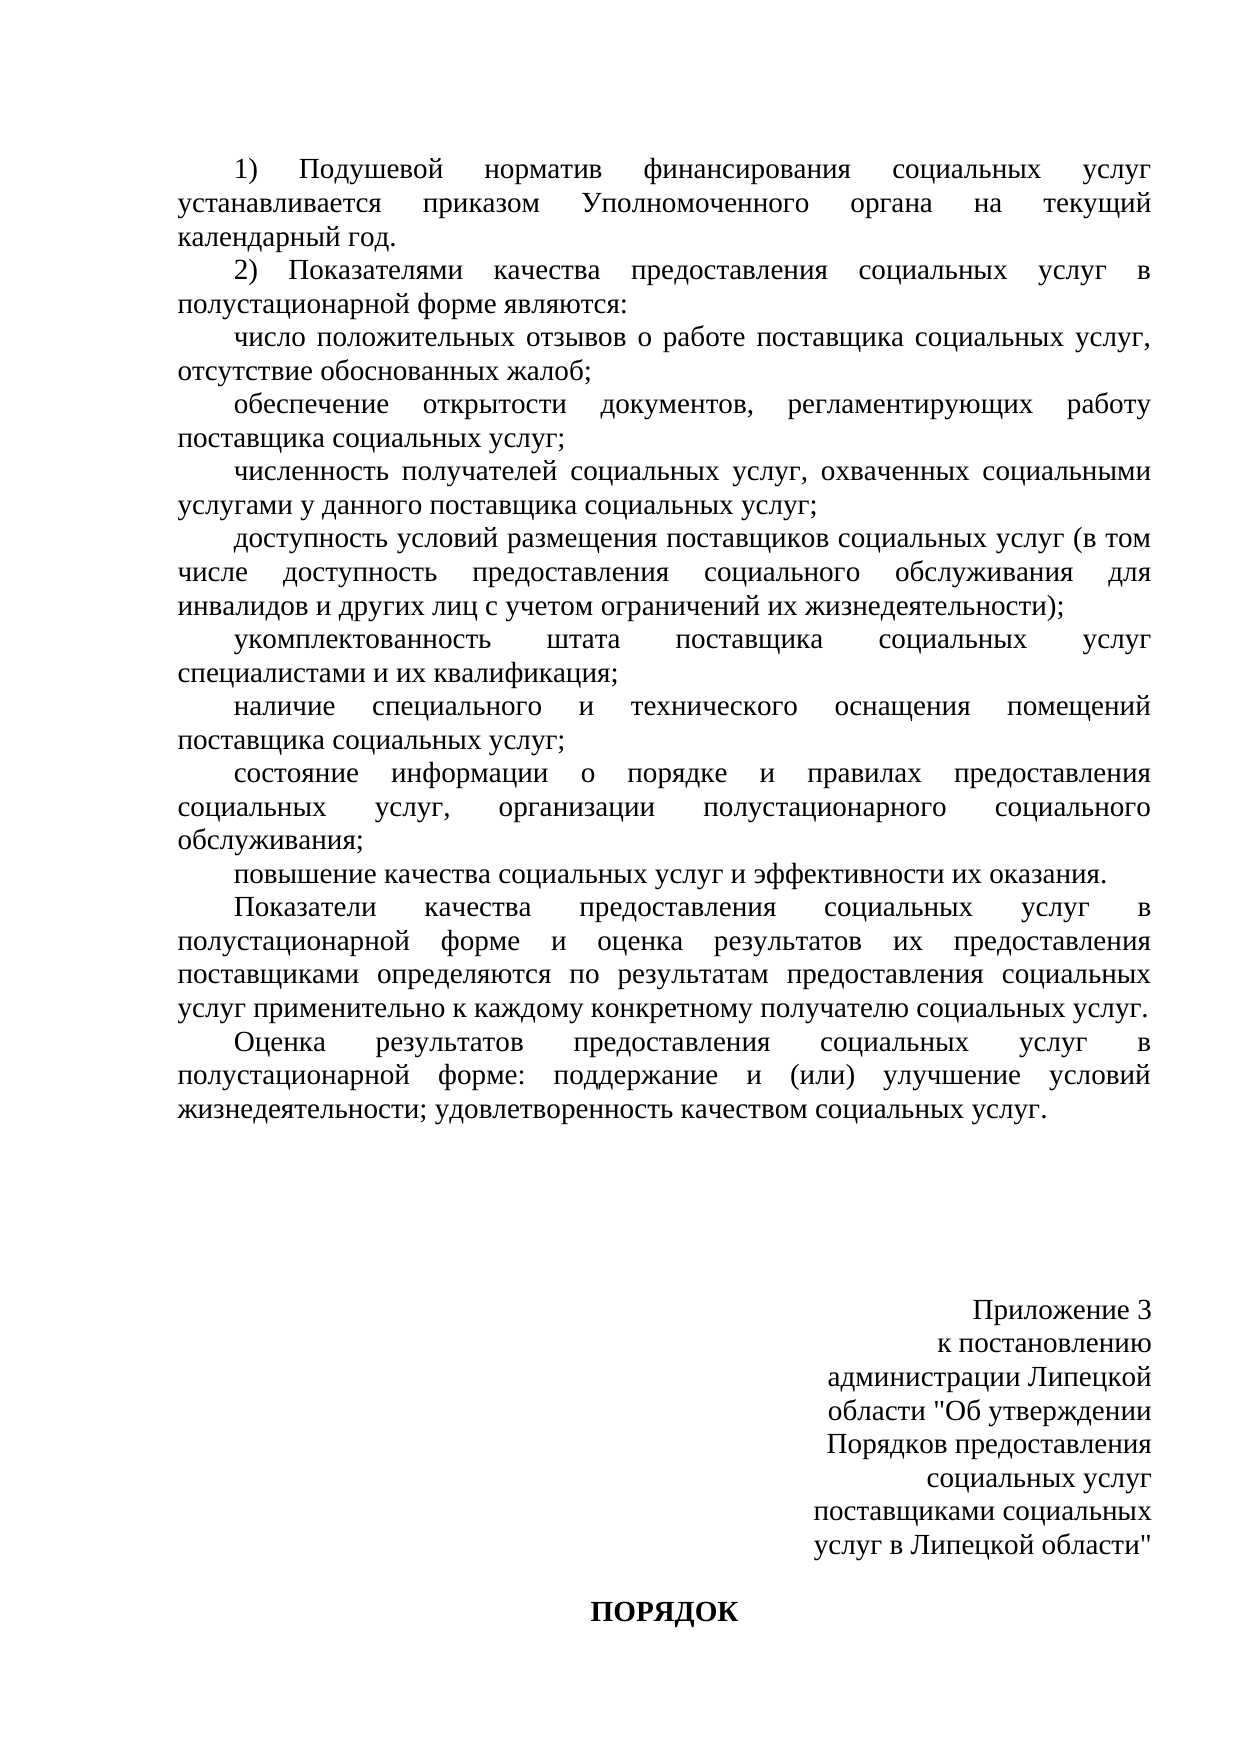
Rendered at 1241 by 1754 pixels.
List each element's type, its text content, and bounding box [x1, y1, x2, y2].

text услуг в Липецкой области" [177, 1527, 1152, 1560]
text 1) Подушевой норматив финансирования социальных услуг устанавливается приказом Уполномоченного органа на текущий календарный год. [177, 152, 1152, 252]
text 2) Показателями качества предоставления социальных услуг в полустационарной форме являются: [177, 252, 1152, 319]
text поставщиками социальных [177, 1493, 1152, 1527]
text Порядков предоставления [177, 1426, 1152, 1460]
text численность получателей социальных услуг, охваченных социальными услугами у данного поставщика социальных услуг; [177, 453, 1152, 521]
text Оценка результатов предоставления социальных услуг в полустационарной форме: поддержание и (или) улучшение условий жизнедеятельности; удовлетворенность качеством социальных услуг. [177, 1024, 1152, 1124]
text к постановлению [177, 1326, 1152, 1359]
text области "Об утверждении [177, 1393, 1152, 1426]
text доступность условий размещения поставщиков социальных услуг (в том числе доступность предоставления социального обслуживания для инвалидов и других лиц с учетом ограничений их жизнедеятельности); [177, 521, 1152, 621]
text социальных услуг [177, 1460, 1152, 1493]
text Приложение 3 [177, 1292, 1152, 1326]
text укомплектованность штата поставщика социальных услуг специалистами и их квалификация; [177, 621, 1152, 688]
text повышение качества социальных услуг и эффективности их оказания. [177, 856, 1152, 889]
text администрации Липецкой [177, 1359, 1152, 1393]
text состояние информации о порядке и правилах предоставления социальных услуг, организации полустационарного социального обслуживания; [177, 755, 1152, 856]
text Показатели качества предоставления социальных услуг в полустационарной форме и оценка результатов их предоставления поставщиками определяются по результатам предоставления социальных услуг применительно к каждому конкретному получателю социальных услуг. [177, 889, 1152, 1024]
text число положительных отзывов о работе поставщика социальных услуг, отсутствие обоснованных жалоб; [177, 319, 1152, 386]
title ПОРЯДОК [177, 1594, 1152, 1627]
text обеспечение открытости документов, регламентирующих работу поставщика социальных услуг; [177, 386, 1152, 453]
text наличие специального и технического оснащения помещений поставщика социальных услуг; [177, 688, 1152, 755]
